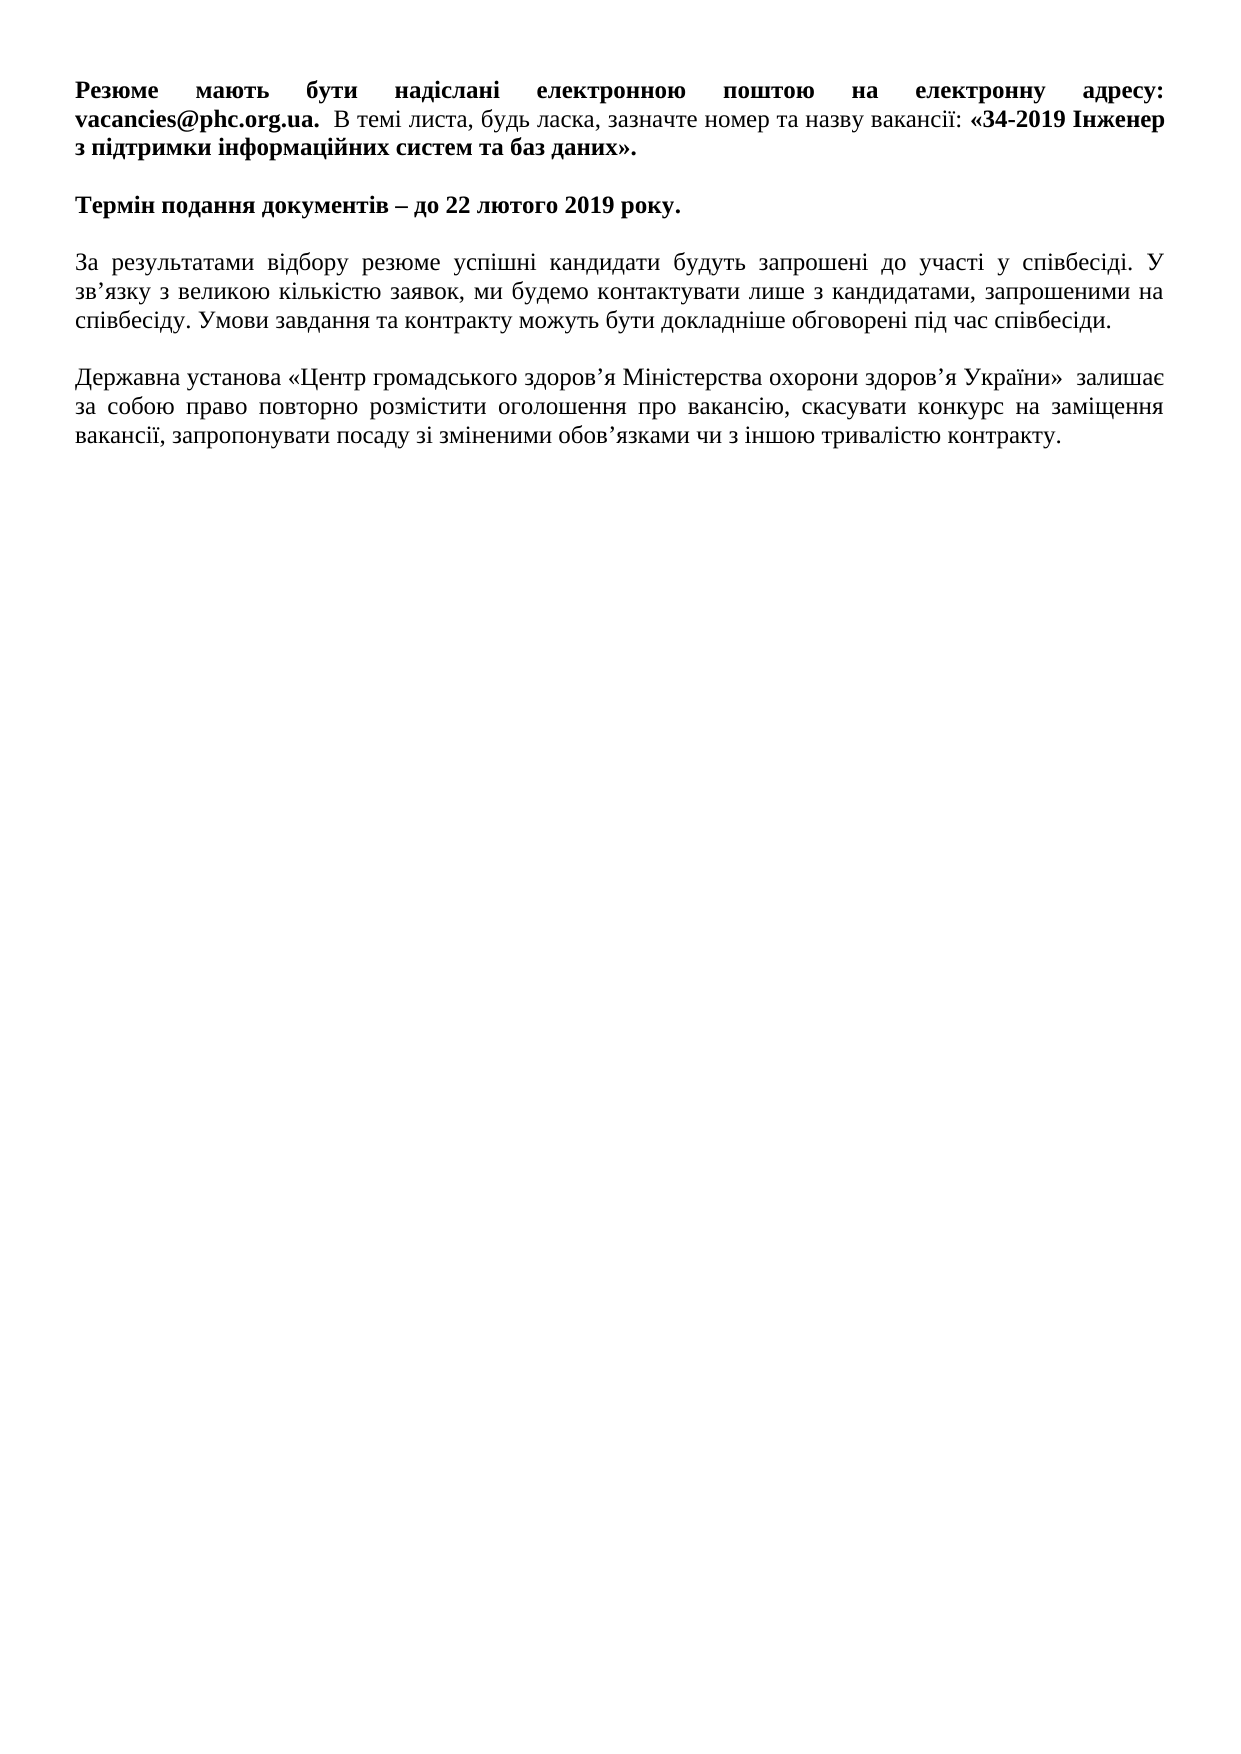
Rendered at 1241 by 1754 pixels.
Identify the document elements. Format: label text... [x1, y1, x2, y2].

text Державна установа «Центр громадського здоров’я Міністерства охорони здоров’я України» залишає за собою право повторно розмістити оголошення про вакансію, скасувати конкурс на заміщення вакансії, запропонувати посаду зі зміненими обов’язками чи з іншою тривалістю контракту. [75, 362, 1165, 449]
text Резюме мають бути надіслані електронною поштою на електронну адресу: vacancies@phc.org.ua. В темі листа, будь ласка, зазначте номер та назву вакансії: «34-2019 Інженер з підтримки інформаційних систем та баз даних». [75, 75, 1165, 161]
text Термін подання документів – до 22 лютого 2019 року. [75, 190, 1165, 219]
text За результатами відбору резюме успішні кандидати будуть запрошені до участі у співбесіді. У зв’язку з великою кількістю заявок, ми будемо контактувати лише з кандидатами, запрошеними на співбесіду. Умови завдання та контракту можуть бути докладніше обговорені під час співбесіди. [75, 247, 1165, 334]
